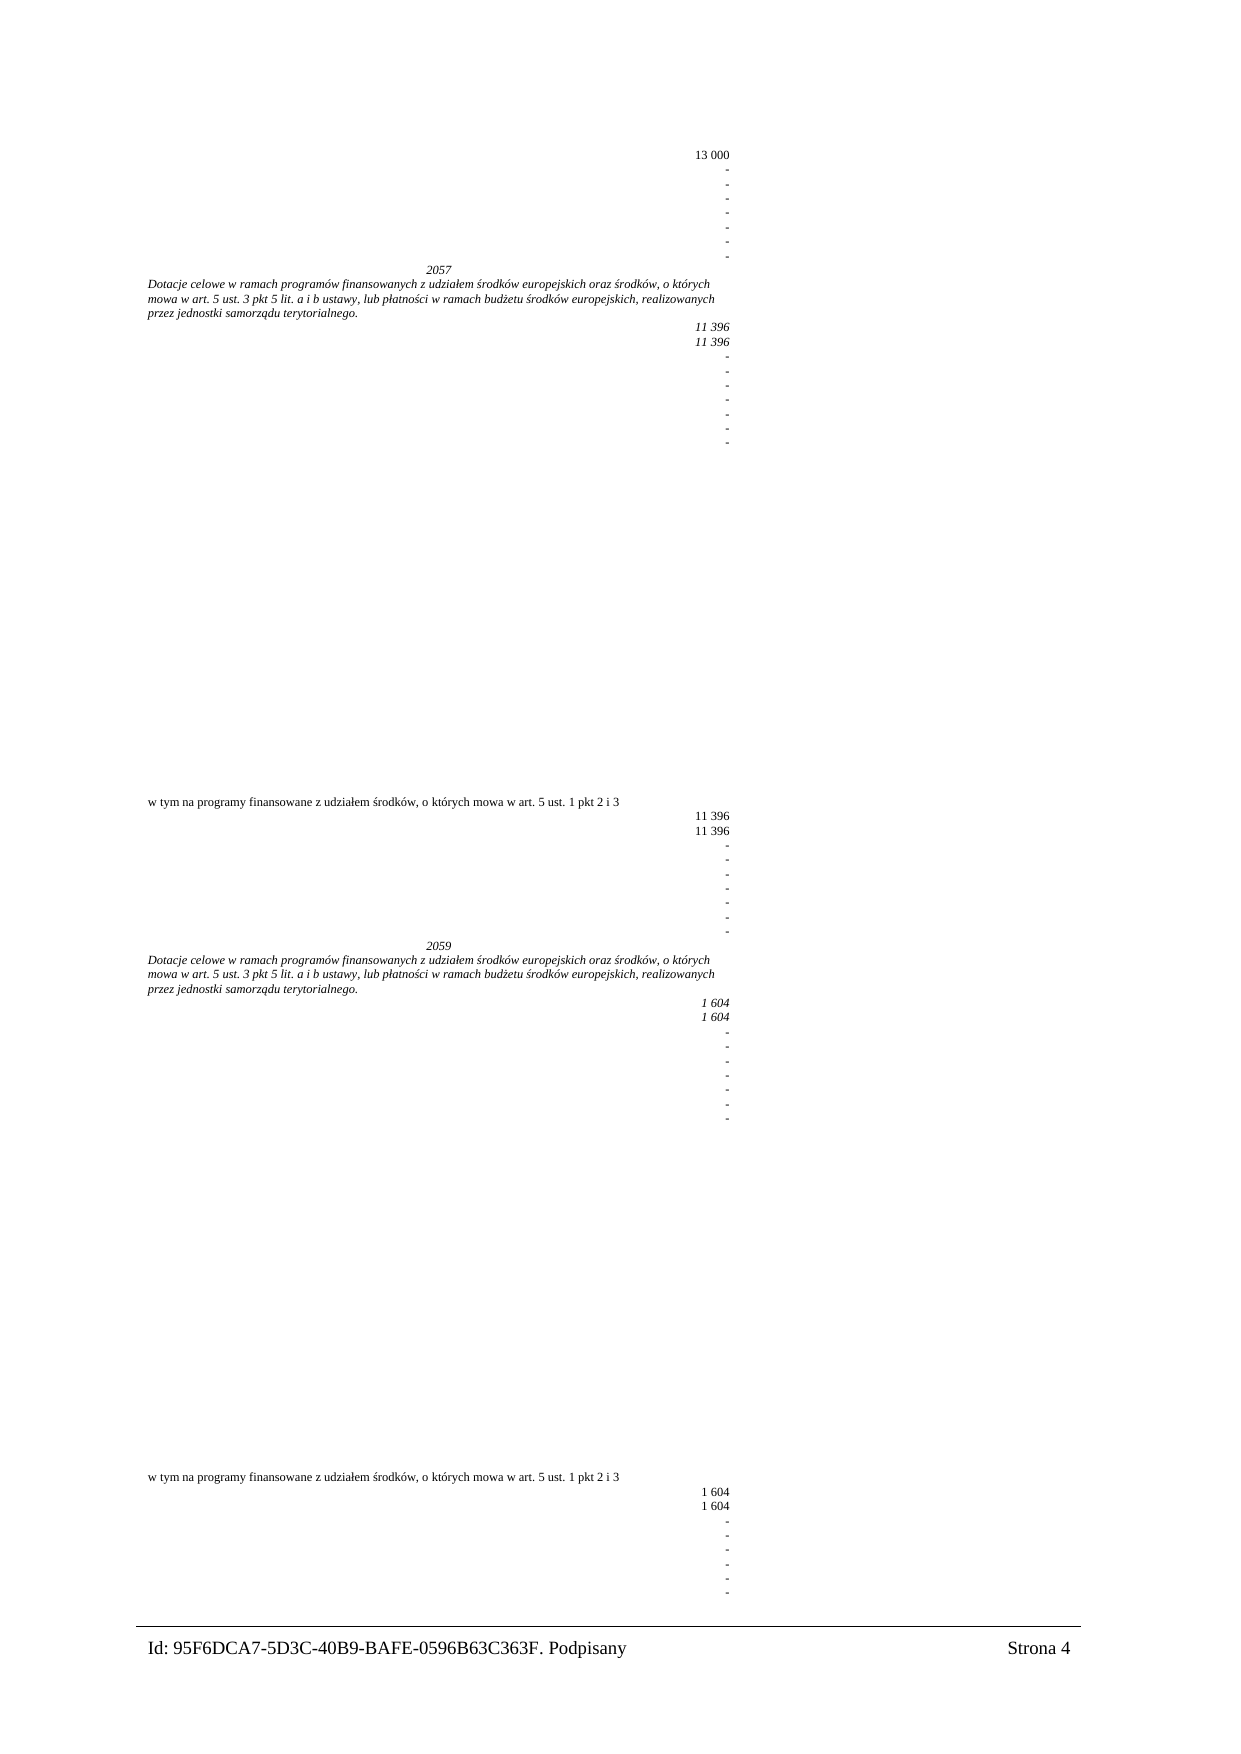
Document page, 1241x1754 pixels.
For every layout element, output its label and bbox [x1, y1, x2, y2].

table_header [136, 148, 740, 1599]
